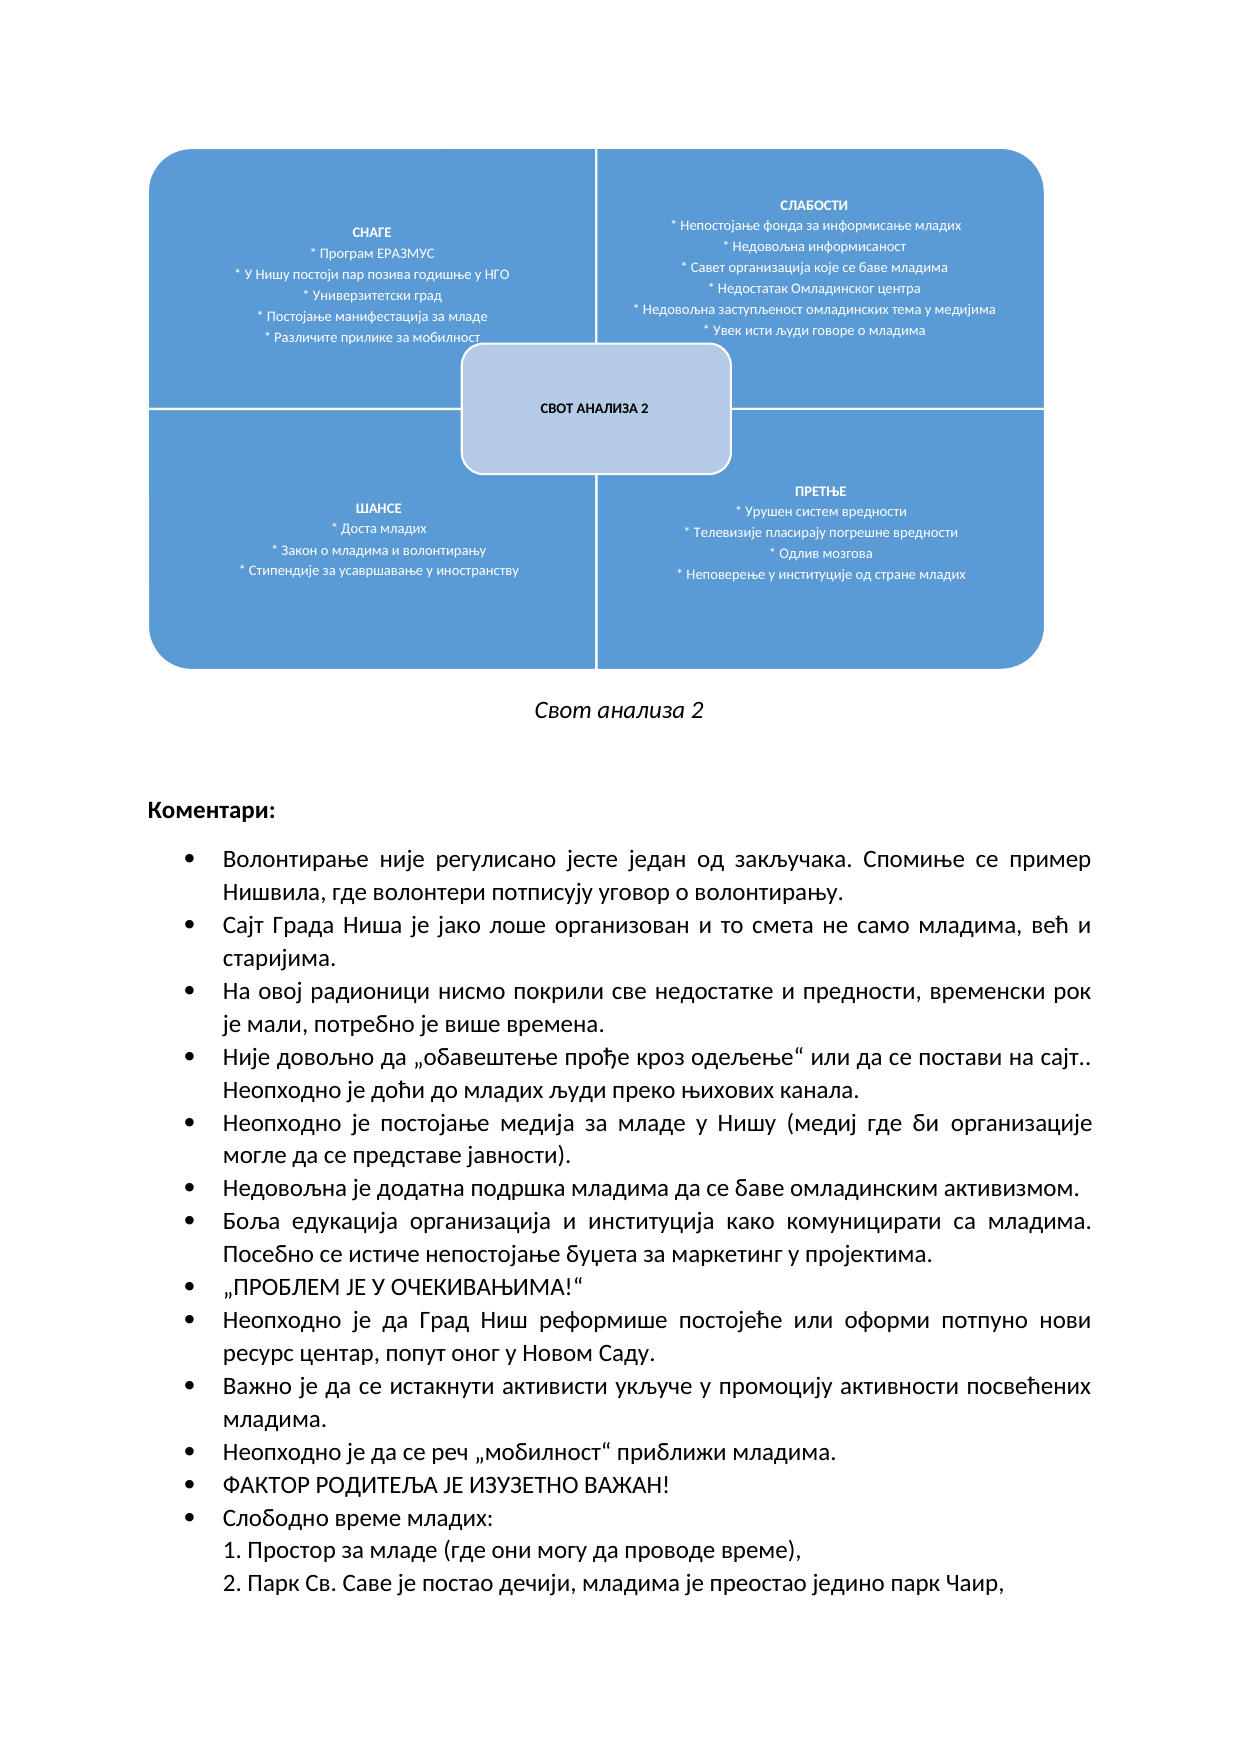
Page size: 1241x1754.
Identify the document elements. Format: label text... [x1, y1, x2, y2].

list Неопходно је да се реч „мобилност“ приближи младима. [185, 1436, 1093, 1466]
list На овој радионици нисмо покрили све недостатке и предности, временски рок је мали, потребно је више времена. [185, 975, 1093, 1038]
list Слободно време младих: [185, 1502, 1093, 1532]
list Боља едукација организација и институција како комуницирати са младима. Посебно се истиче непостојање буџета за маркетинг у пројектима. [185, 1206, 1093, 1269]
text Свот анализа 2 [148, 695, 1093, 725]
list 2. Парк Св. Саве је постао дечији, младима је преостао једино парк Чаир, [223, 1568, 1093, 1598]
list Сајт Града Ниша је јако лоше организован и то смета не само младима, већ и старијима. [185, 909, 1093, 973]
list „ПРОБЛЕМ ЈЕ У ОЧЕКИВАЊИМА!“ [185, 1271, 1093, 1302]
list Неопходно је постојање медија за младе у Нишу (медиј где би организације могле да се представе јавности). [185, 1107, 1093, 1170]
list Недовољна је додатна подршка младима да се баве омладинским активизмом. [185, 1173, 1093, 1203]
list Није довољно да „обавештење прође кроз одељење“ или да се постави на сајт.. Неопходно је доћи до младих људи преко њихових канала. [185, 1041, 1093, 1104]
list Волонтирање није регулисано јесте један од закључака. Спомиње се пример Нишвила, где волонтери потписују уговор о волонтирању. [185, 843, 1093, 907]
list 1. Простор за младе (где они могу да проводе време), [223, 1535, 1093, 1565]
list Важно је да се истакнути активисти укључе у промоцију активности посвећених младима. [185, 1370, 1093, 1433]
list Неопходно је да Град Ниш реформише постојеће или оформи потпуно нови ресурс центар, попут оног у Новом Саду. [185, 1304, 1093, 1368]
list ФАКТОР РОДИТЕЉА ЈЕ ИЗУЗЕТНО ВАЖАН! [185, 1469, 1093, 1499]
text Коментари: [148, 794, 1093, 824]
